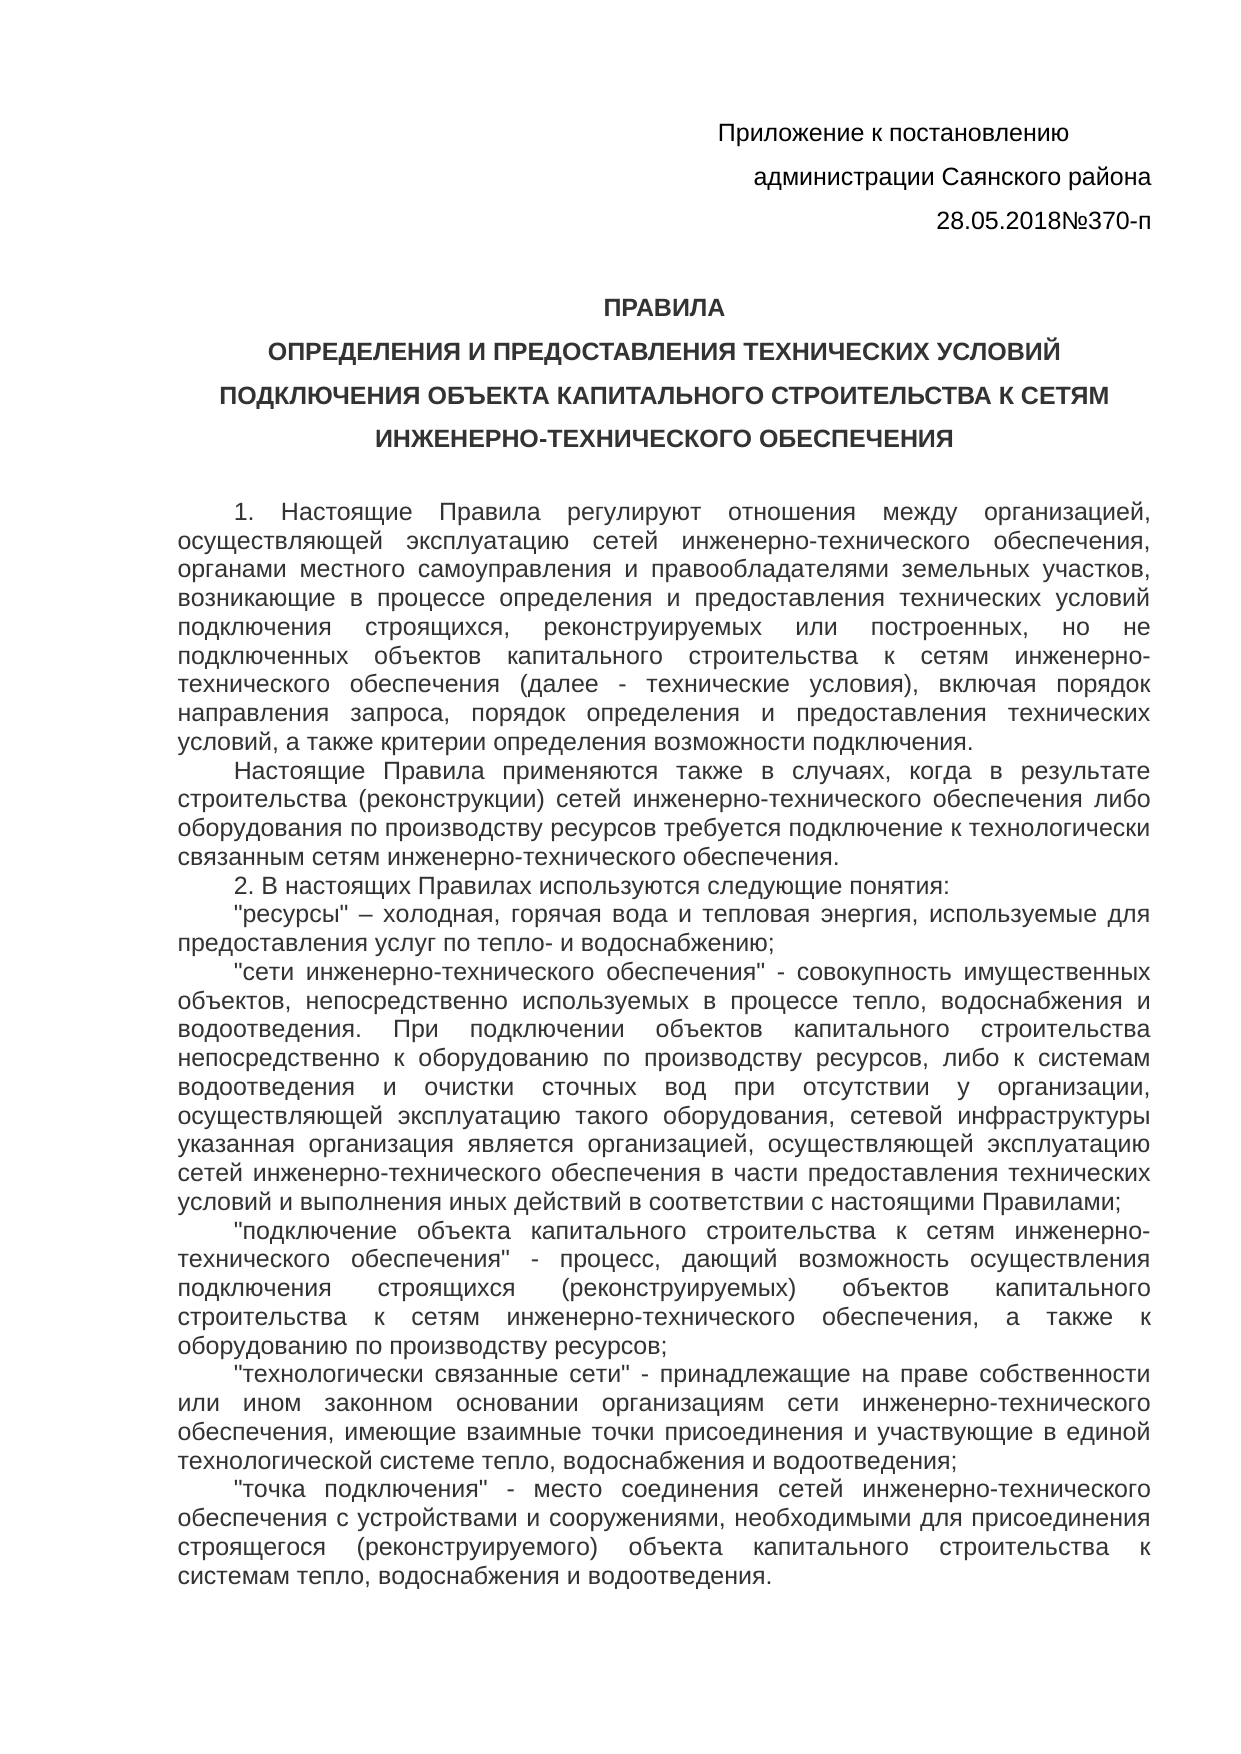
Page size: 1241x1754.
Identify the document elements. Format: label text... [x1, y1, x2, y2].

text администрации Саянского района [177, 162, 1152, 191]
text 28.05.2018№370-п [177, 206, 1152, 234]
text Настоящие Правила применяются также в случаях, когда в результате строительства (реконструкции) сетей инженерно-технического обеспечения либо оборудования по производству ресурсов требуется подключение к технологически связанным сетям инженерно-технического обеспечения. [177, 756, 1152, 871]
text 1. Настоящие Правила регулируют отношения между организацией, осуществляющей эксплуатацию сетей инженерно-технического обеспечения, органами местного самоуправления и правообладателями земельных участков, возникающие в процессе определения и предоставления технических условий подключения строящихся, реконструируемых или построенных, но не подключенных объектов капитального строительства к сетям инженерно-технического обеспечения (далее - технические условия), включая порядок направления запроса, порядок определения и предоставления технических условий, а также критерии определения возможности подключения. [177, 497, 1152, 756]
text "точка подключения" - место соединения сетей инженерно-технического обеспечения с устройствами и сооружениями, необходимыми для присоединения строящегося (реконструируемого) объекта капитального строительства к системам тепло, водоснабжения и водоотведения. [177, 1474, 1152, 1589]
text "сети инженерно-технического обеспечения" - совокупность имущественных объектов, непосредственно используемых в процессе тепло, водоснабжения и водоотведения. При подключении объектов капитального строительства непосредственно к оборудованию по производству ресурсов, либо к системам водоотведения и очистки сточных вод при отсутствии у организации, осуществляющей эксплуатацию такого оборудования, сетевой инфраструктуры указанная организация является организацией, осуществляющей эксплуатацию сетей инженерно-технического обеспечения в части предоставления технических условий и выполнения иных действий в соответствии с настоящими Правилами; [177, 957, 1152, 1216]
text Приложение к постановлению [177, 118, 1152, 147]
text ПОДКЛЮЧЕНИЯ ОБЪЕКТА КАПИТАЛЬНОГО СТРОИТЕЛЬСТВА К СЕТЯМ [177, 381, 1152, 409]
text "ресурсы" – холодная, горячая вода и тепловая энергия, используемые для предоставления услуг по тепло- и водоснабжению; [177, 899, 1152, 957]
text ОПРЕДЕЛЕНИЯ И ПРЕДОСТАВЛЕНИЯ ТЕХНИЧЕСКИХ УСЛОВИЙ [177, 337, 1152, 366]
text "подключение объекта капитального строительства к сетям инженерно-технического обеспечения" - процесс, дающий возможность осуществления подключения строящихся (реконструируемых) объектов капитального строительства к сетям инженерно-технического обеспечения, а также к оборудованию по производству ресурсов; [177, 1216, 1152, 1359]
text ПРАВИЛА [177, 293, 1152, 322]
text 2. В настоящих Правилах используются следующие понятия: [177, 871, 1152, 899]
text ИНЖЕНЕРНО-ТЕХНИЧЕСКОГО ОБЕСПЕЧЕНИЯ [177, 424, 1152, 453]
text "технологически связанные сети" - принадлежащие на праве собственности или ином законном основании организациям сети инженерно-технического обеспечения, имеющие взаимные точки присоединения и участвующие в единой технологической системе тепло, водоснабжения и водоотведения; [177, 1359, 1152, 1474]
